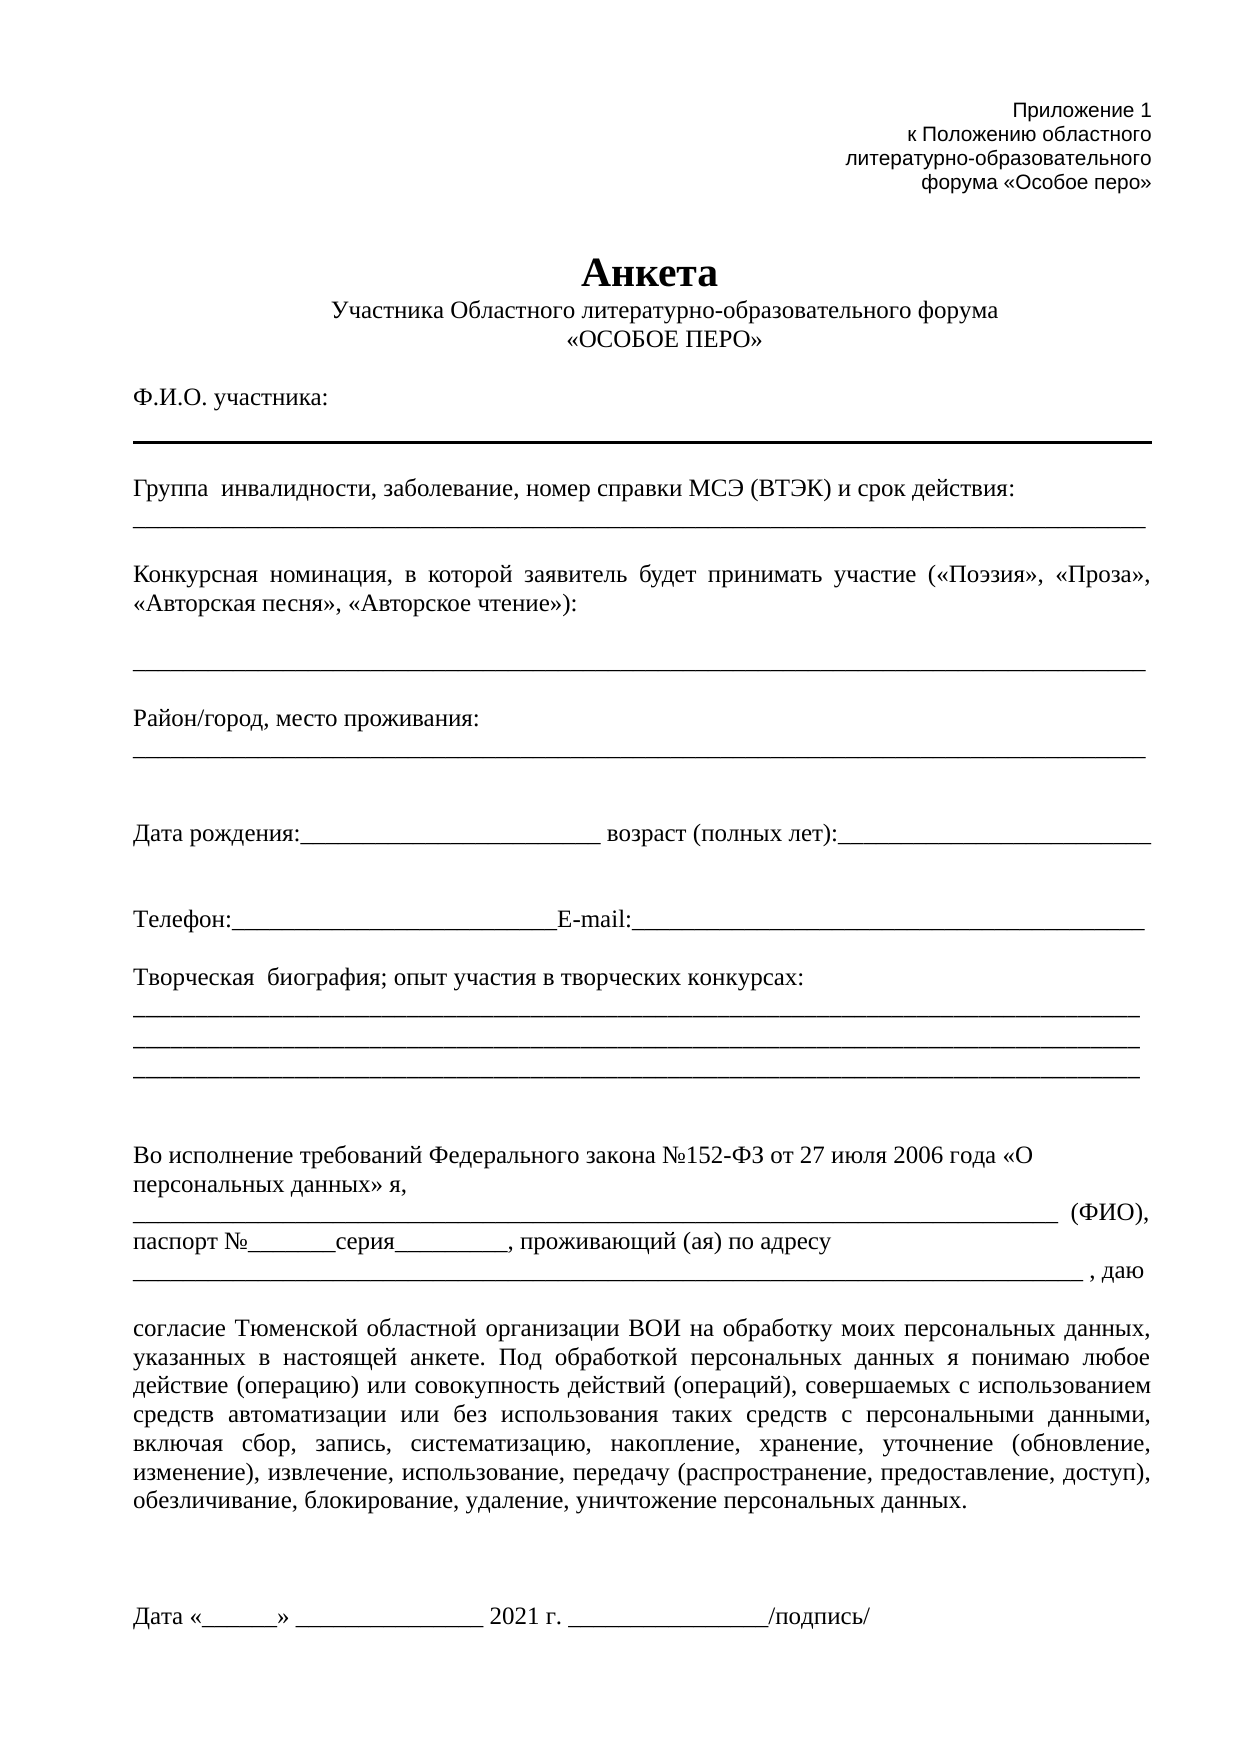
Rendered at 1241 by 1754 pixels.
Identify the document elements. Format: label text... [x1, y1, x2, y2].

text Конкурсная номинация, в которой заявитель будет принимать участие («Поэзия», «Проза», «Авторская песня», «Авторское чтение»): [133, 559, 1152, 617]
text Дата «______» _______________ 2021 г. ________________/подпись/ [133, 1601, 1152, 1630]
text к Положению областного [207, 122, 1152, 146]
text форума «Особое перо» [207, 170, 1152, 194]
text Район/город, место проживания: [133, 703, 1152, 732]
text Во исполнение требований Федерального закона №152-ФЗ от 27 июля 2006 года «О персональных данных» я, __________________________________________________________________________ (ФИО), паспорт №_______серия_________, проживающий (ая) по адресу ____________________________________________________________________________ , даю [133, 1140, 1152, 1284]
text Ф.И.О. участника: [133, 382, 1152, 410]
text Анкета [133, 247, 1152, 295]
text ___________________________________________________________________________________________________________________________________________________________________________________________________________________________________________________ [133, 991, 1152, 1082]
text Дата рождения:________________________ возраст (полных лет):_________________________ [133, 818, 1152, 847]
text Приложение 1 [133, 98, 1152, 122]
text согласие Тюменской областной организации ВОИ на обработку моих персональных данных, указанных в настоящей анкете. Под обработкой персональных данных я понимаю любое действие (операцию) или совокупность действий (операций), совершаемых с использованием средств автоматизации или без использования таких средств с персональными данными, включая сбор, запись, систематизацию, накопление, хранение, уточнение (обновление, изменение), извлечение, использование, передачу (распространение, предоставление, доступ), обезличивание, блокирование, удаление, уничтожение персональных данных. [133, 1313, 1152, 1514]
text _________________________________________________________________________________ [133, 732, 1152, 761]
text «ОСОБОЕ ПЕРО» [133, 324, 1152, 353]
text Группа инвалидности, заболевание, номер справки МСЭ (ВТЭК) и срок действия: [133, 473, 1152, 502]
text _________________________________________________________________________________ [133, 646, 1152, 674]
text _________________________________________________________________________________ [133, 502, 1152, 531]
text литературно-образовательного [207, 146, 1152, 170]
text Участника Областного литературно-образовательного форума [133, 295, 1152, 324]
text Творческая биография; опыт участия в творческих конкурсах: [133, 962, 1152, 991]
text Телефон:__________________________E-mail:_________________________________________ [133, 904, 1152, 933]
